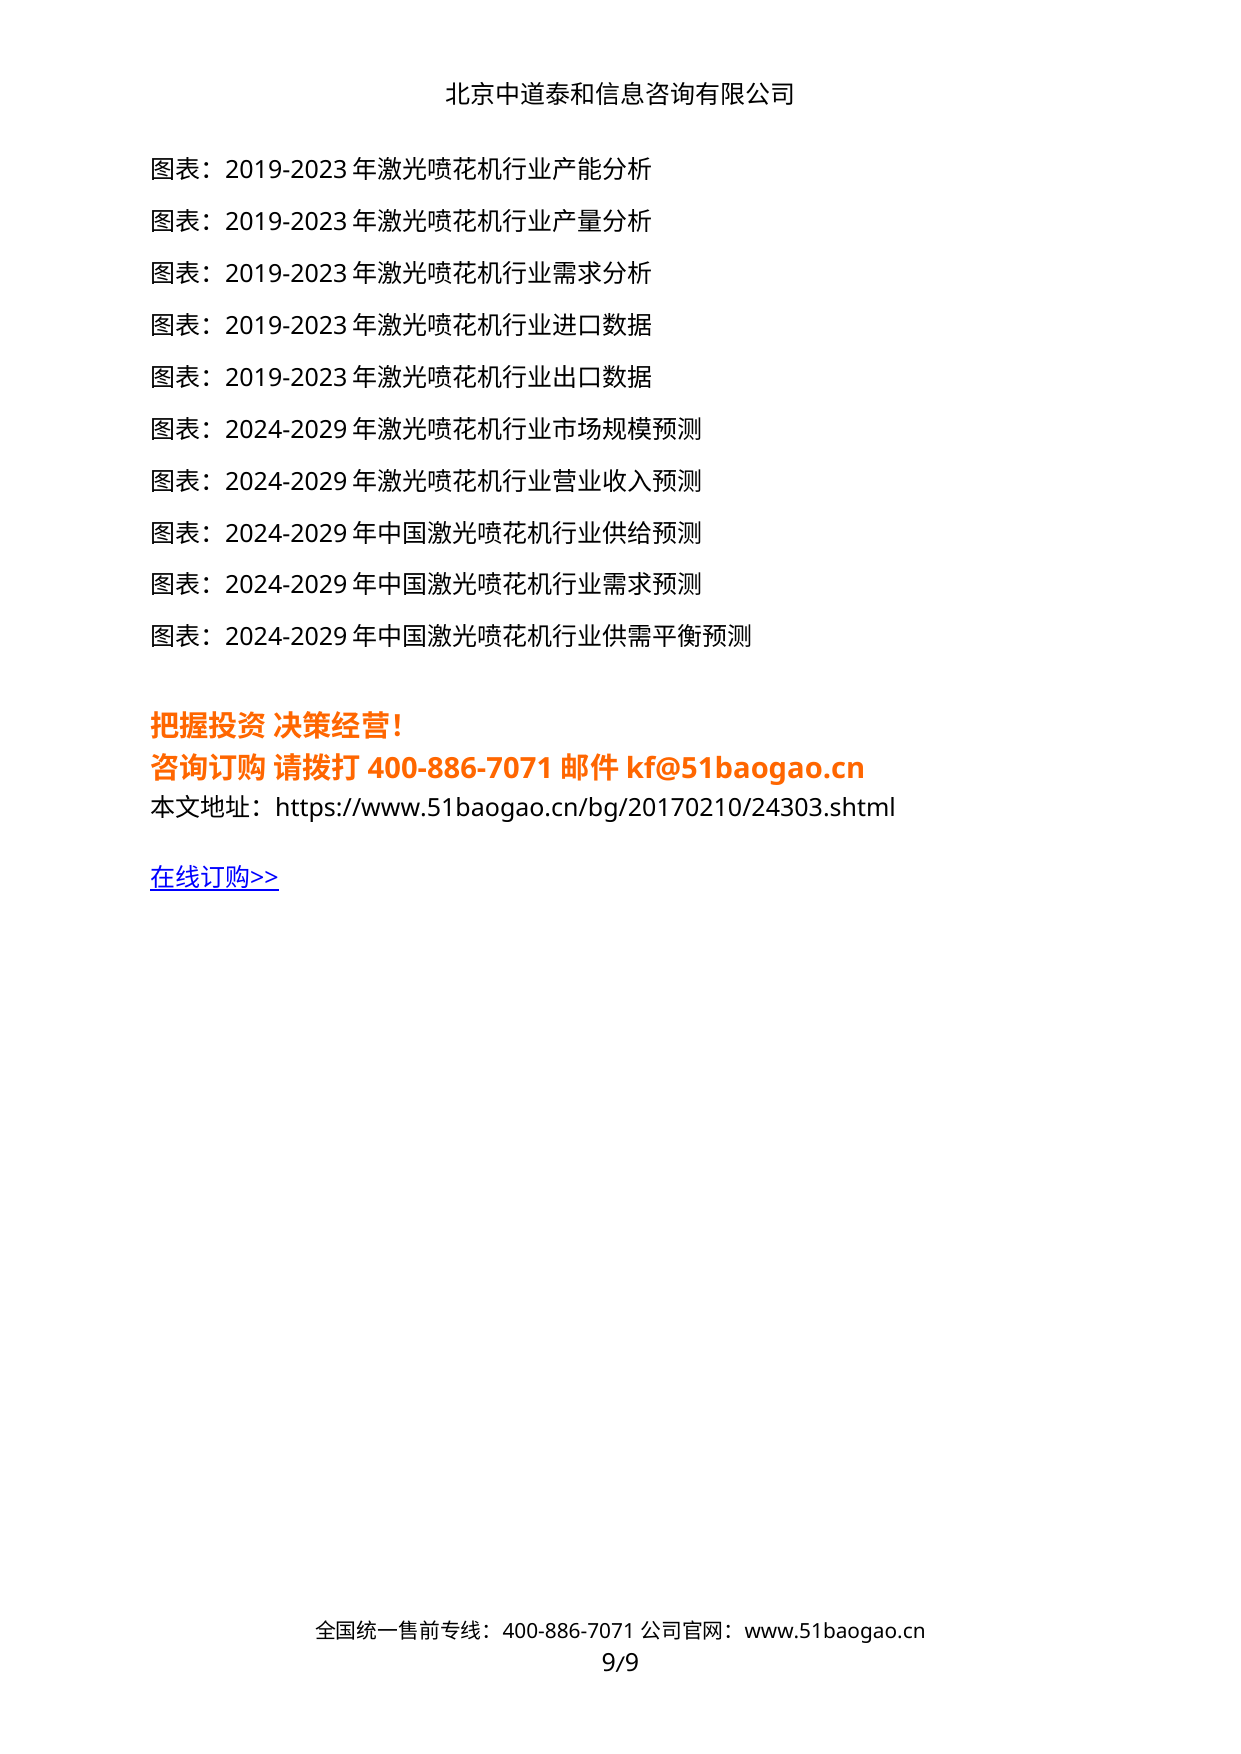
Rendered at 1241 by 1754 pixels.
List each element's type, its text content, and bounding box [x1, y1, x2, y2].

text 图表：2019-2023年激光喷花机行业进口数据 [150, 306, 1090, 342]
text 图表：2019-2023年激光喷花机行业出口数据 [150, 357, 1090, 394]
text 图表：2024-2029年中国激光喷花机行业供给预测 [150, 513, 1090, 549]
text 图表：2024-2029年中国激光喷花机行业需求预测 [150, 565, 1090, 601]
text 图表：2024-2029年激光喷花机行业营业收入预测 [150, 461, 1090, 497]
text 图表：2024-2029年激光喷花机行业市场规模预测 [150, 409, 1090, 446]
text 图表：2019-2023年激光喷花机行业需求分析 [150, 254, 1090, 290]
text 图表：2024-2029年中国激光喷花机行业供需平衡预测 [150, 617, 1090, 653]
text 把握投资 决策经营！咨询订购 请拨打 400-886-7071 邮件 kf@51baogao.cn本文地址：https://www.51baogao.cn/bg/20170210/24303.shtml [150, 669, 1090, 824]
text 在线订购>> [150, 824, 1090, 894]
text 图表：2019-2023年激光喷花机行业产能分析 [150, 150, 1090, 186]
text 图表：2019-2023年激光喷花机行业产量分析 [150, 202, 1090, 238]
